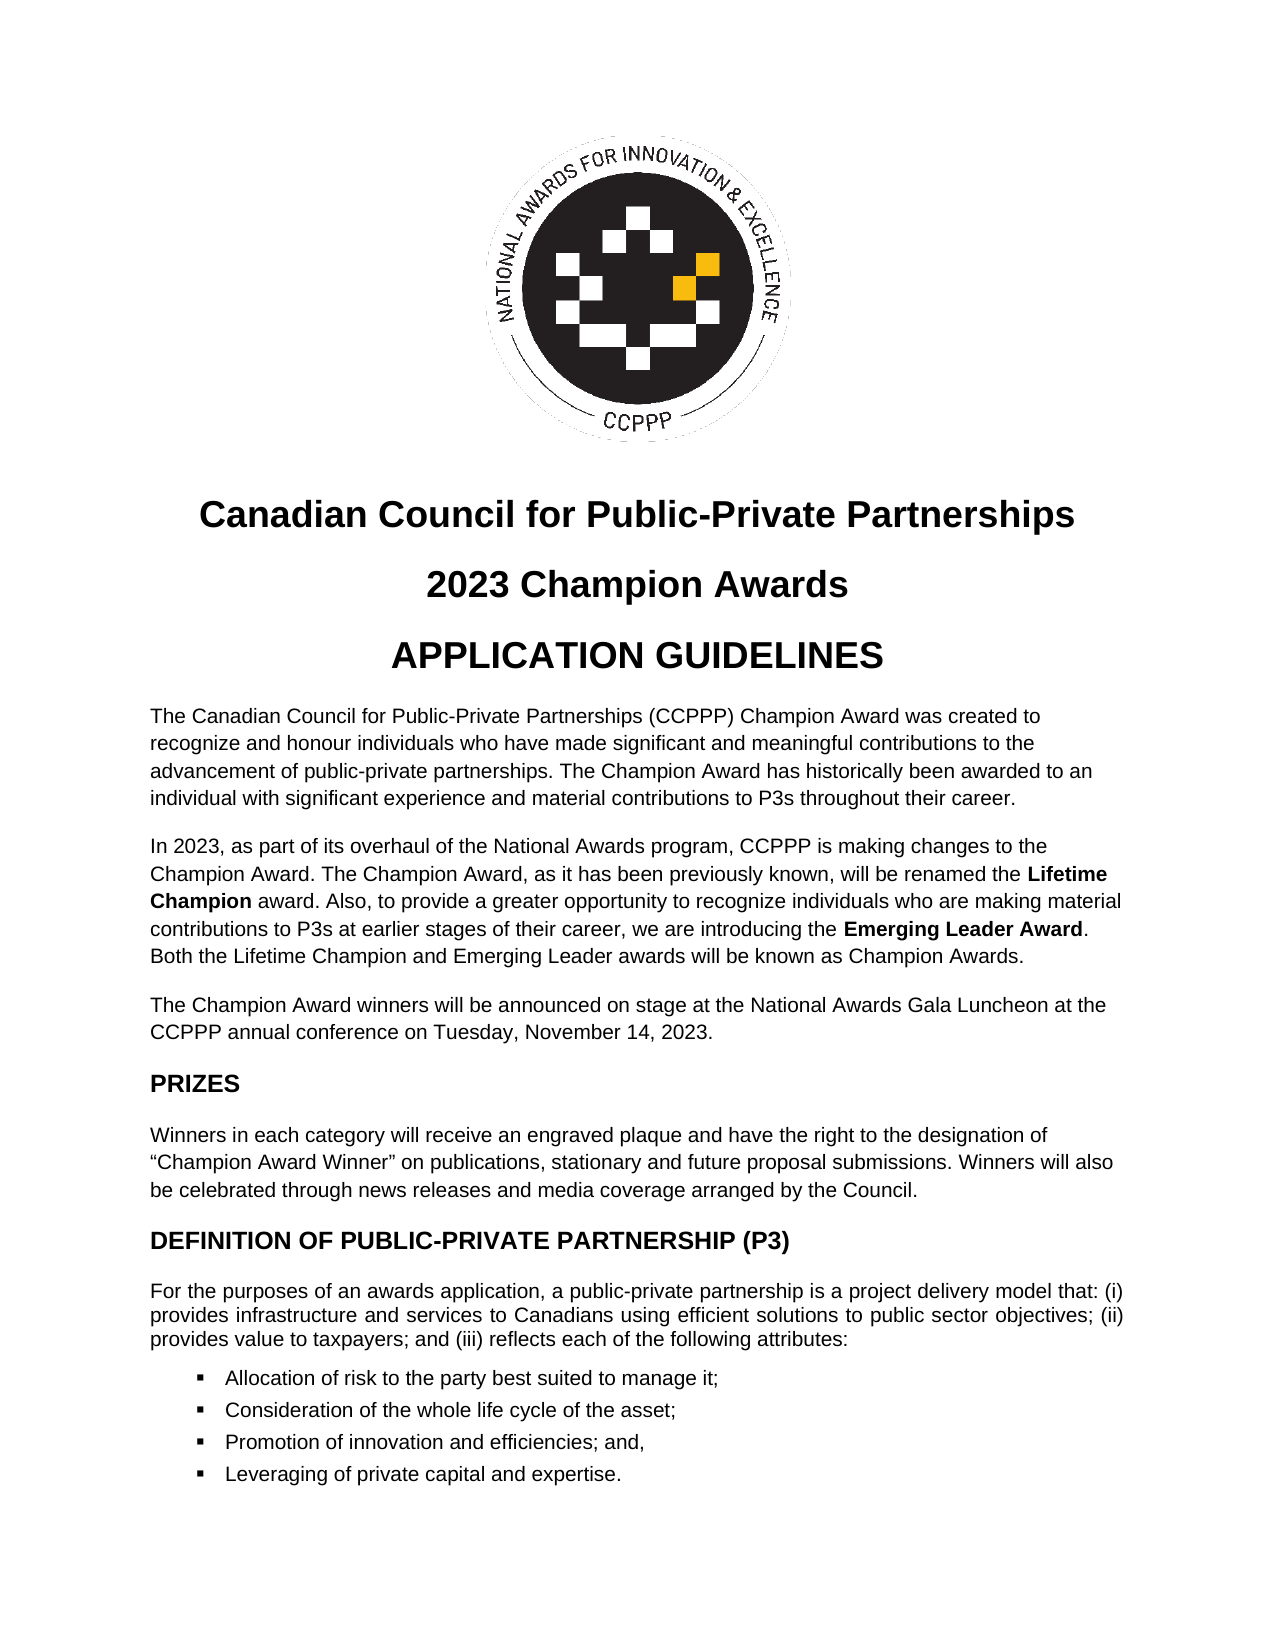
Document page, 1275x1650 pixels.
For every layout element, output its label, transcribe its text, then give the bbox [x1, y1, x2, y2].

picture [484, 135, 791, 442]
list Allocation of risk to the party best suited to manage it; [195, 1366, 1117, 1390]
text 2023 Champion Awards [150, 563, 1125, 606]
list Leveraging of private capital and expertise. [195, 1462, 1117, 1486]
text DEFINITION OF PUBLIC-PRIVATE PARTNERSHIP (P3) [150, 1226, 1125, 1254]
text Winners in each category will receive an engraved plaque and have the right to the designation of “Champion Award Winner” on publications, stationary and future proposal submissions. Winners will also be celebrated through news releases and media coverage arranged by the Council. [150, 1122, 1125, 1201]
text In 2023, as part of its overhaul of the National Awards program, CCPPP is making changes to the Champion Award. The Champion Award, as it has been previously known, will be renamed the Lifetime Champion award. Also, to provide a greater opportunity to recognize individuals who are making material contributions to P3s at earlier stages of their career, we are introducing the Emerging Leader Award. Both the Lifetime Champion and Emerging Leader awards will be known as Champion Awards. [150, 834, 1125, 968]
text Canadian Council for Public-Private Partnerships [150, 492, 1125, 535]
text The Champion Award winners will be announced on stage at the National Awards Gala Luncheon at the CCPPP annual conference on Tuesday, November 14, 2023. [150, 993, 1125, 1044]
text For the purposes of an awards application, a public-private partnership is a project delivery model that: (i) provides infrastructure and services to Canadians using efficient solutions to public sector objectives; (ii) provides value to taxpayers; and (iii) reflects each of the following attributes: [150, 1278, 1125, 1350]
text APPLICATION GUIDELINES [150, 633, 1125, 676]
list Promotion of innovation and efficiencies; and, [195, 1430, 1117, 1454]
list Consideration of the whole life cycle of the asset; [195, 1398, 1117, 1422]
text The Canadian Council for Public-Private Partnerships (CCPPP) Champion Award was created to recognize and honour individuals who have made significant and meaningful contributions to the advancement of public-private partnerships. The Champion Award has historically been awarded to an individual with significant experience and material contributions to P3s throughout their career. [150, 703, 1125, 810]
text PRIZES [150, 1068, 1125, 1097]
